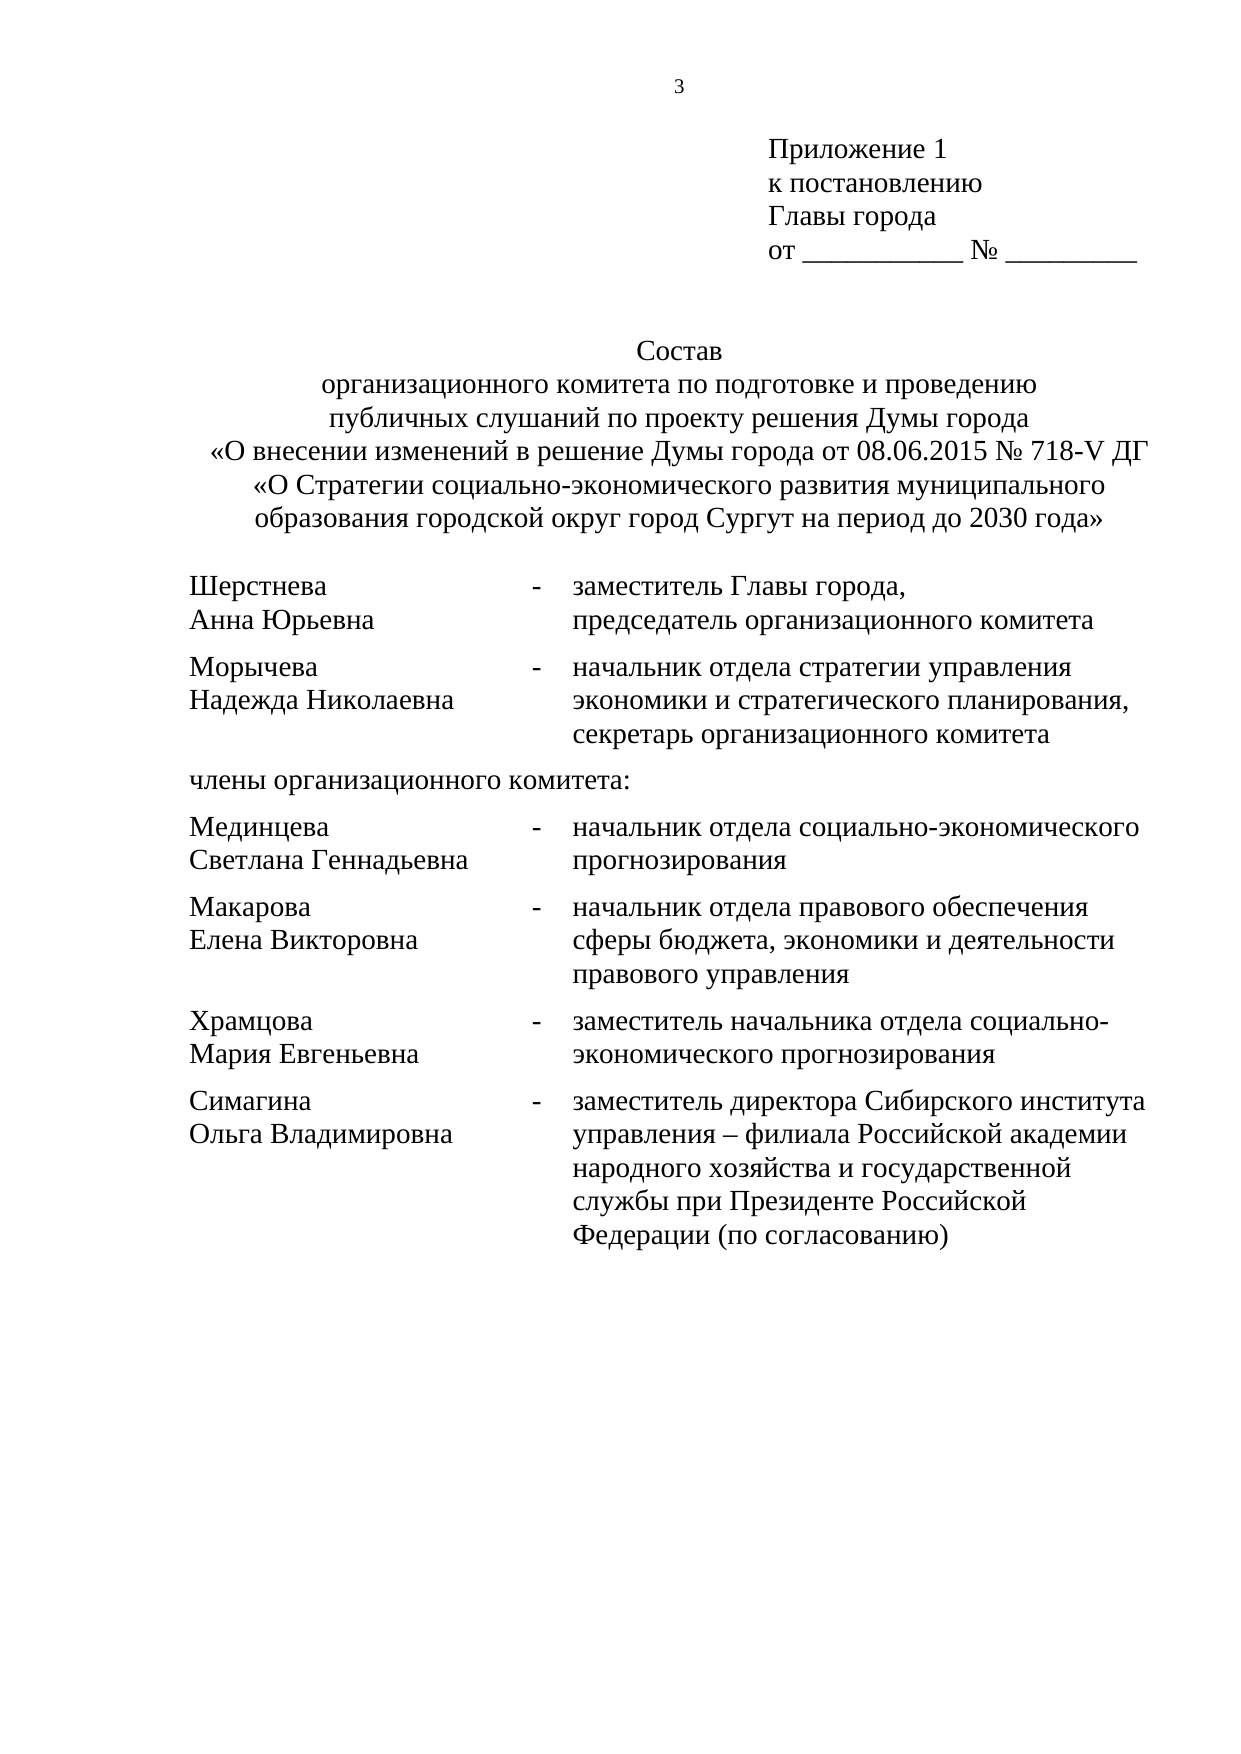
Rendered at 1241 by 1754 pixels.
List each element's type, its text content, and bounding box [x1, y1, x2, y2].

table_header заместитель Главы города, председатель организационного комитета [562, 569, 1180, 648]
text организационного комитета по подготовке и проведению [177, 366, 1181, 400]
text образования городской округ город Сургут на период до 2030 года» [177, 500, 1181, 534]
table_header - [513, 569, 561, 648]
text к постановлению [768, 165, 1181, 198]
table_cell - [513, 1003, 561, 1082]
table_cell начальник отдела стратегии управления экономики и стратегического планирования, секретарь организационного комитета [562, 649, 1180, 761]
table_cell Симагина Ольга Владимировна [178, 1083, 512, 1262]
table_cell - [513, 809, 561, 888]
table_cell Морычева Надежда Николаевна [178, 649, 512, 761]
table_cell - [513, 1083, 561, 1262]
table_cell заместитель директора Сибирского института управления – филиала Российской академии народного хозяйства и государственной службы при Президенте Российской Федерации (по согласованию) [562, 1083, 1180, 1262]
table_cell Храмцова Мария Евгеньевна [178, 1003, 512, 1082]
table_cell Мединцева Светлана Геннадьевна [178, 809, 512, 888]
table_cell начальник отдела социально-экономического прогнозирования [562, 809, 1180, 888]
table_cell члены организационного комитета: [178, 762, 1180, 808]
table_cell заместитель начальника отдела социально- экономического прогнозирования [562, 1003, 1180, 1082]
text Приложение 1 [768, 131, 1181, 165]
text публичных слушаний по проекту решения Думы города [177, 400, 1181, 433]
table_cell начальник отдела правового обеспечения сферы бюджета, экономики и деятельности правового управления [562, 889, 1180, 1002]
table_cell - [513, 889, 561, 1002]
text Состав [177, 333, 1181, 366]
text «О Стратегии социально-экономического развития муниципального [177, 467, 1181, 500]
table_cell Макарова Елена Викторовна [178, 889, 512, 1002]
table_header Шерстнева Анна Юрьевна [178, 569, 512, 648]
text Главы города от ___________ № _________ [768, 198, 1181, 266]
table_cell - [513, 649, 561, 761]
text «О внесении изменений в решение Думы города от 08.06.2015 № 718-V ДГ [177, 433, 1181, 467]
